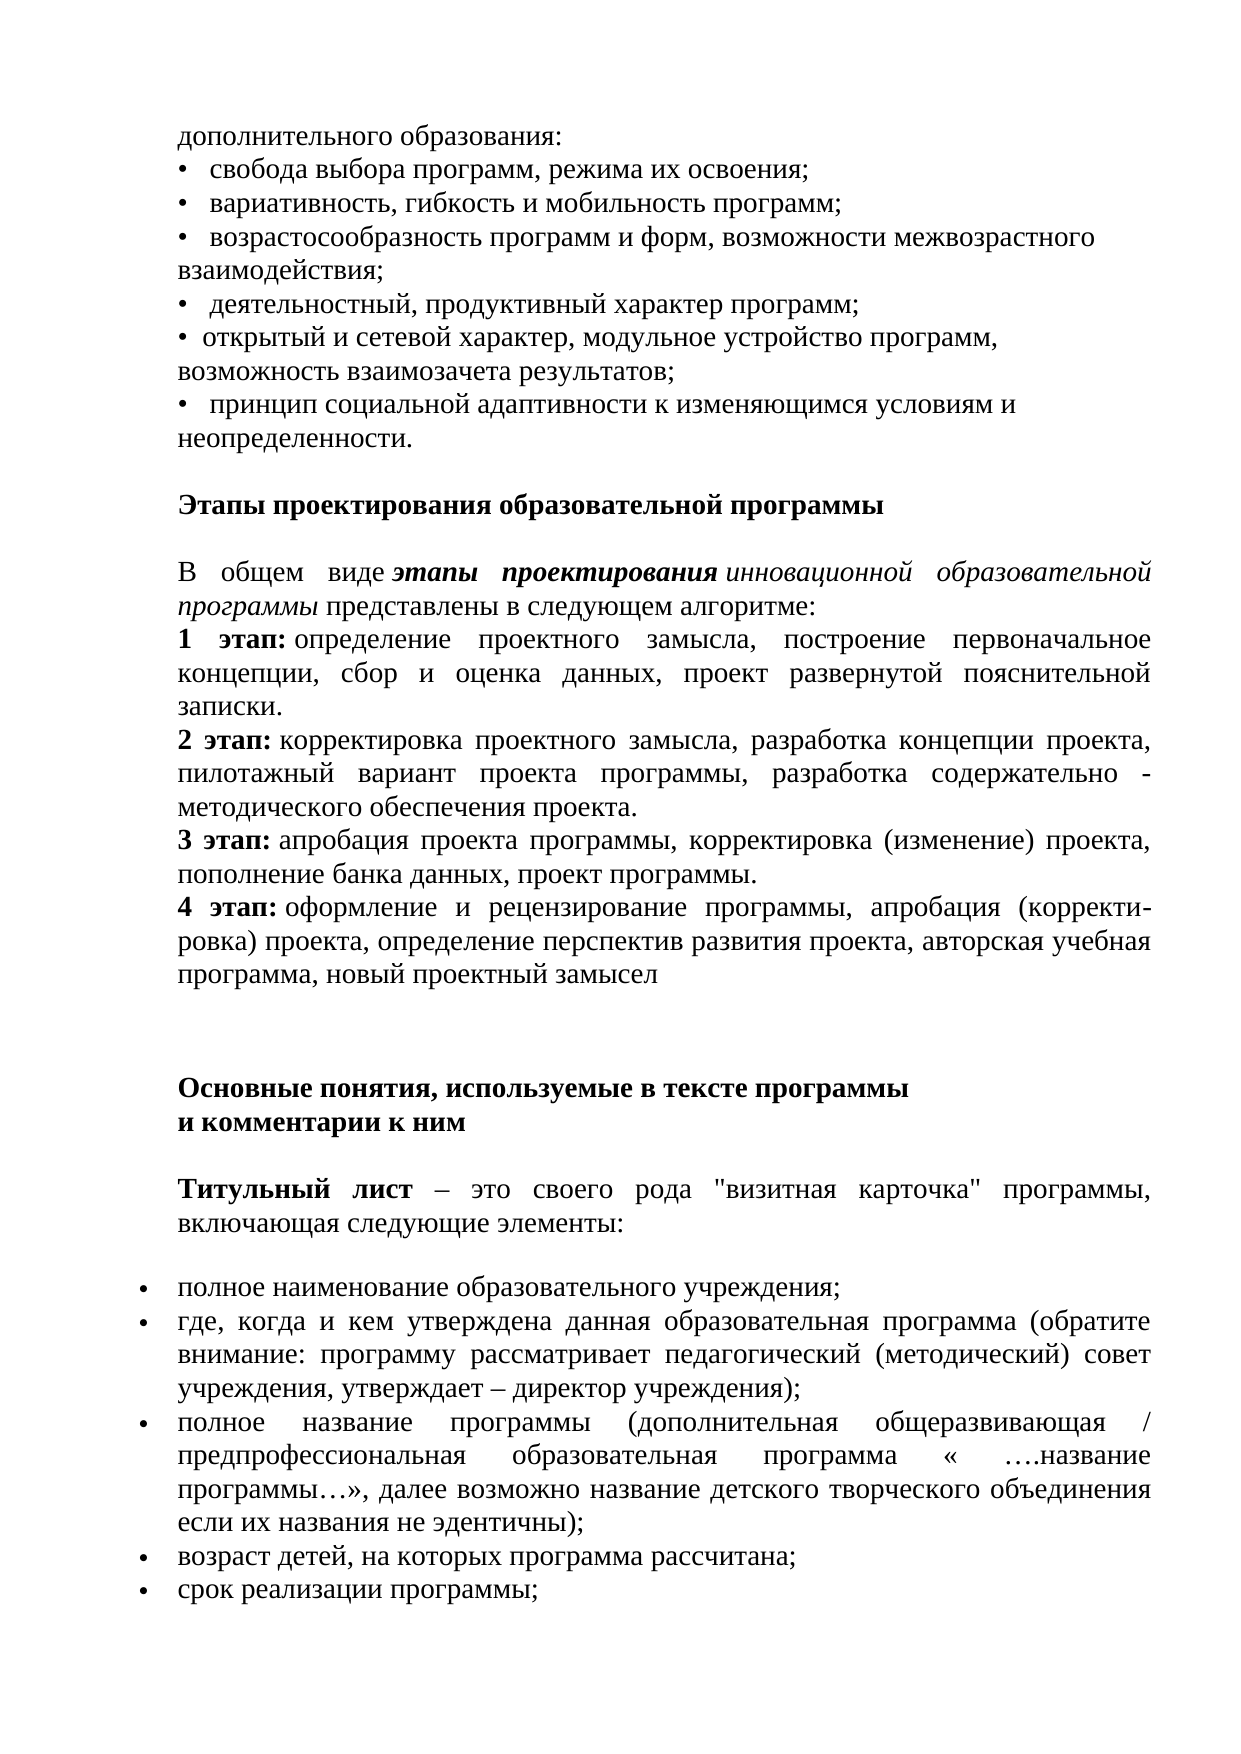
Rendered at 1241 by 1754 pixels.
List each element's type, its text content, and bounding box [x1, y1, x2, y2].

text Титульный лист – это своего рода "визитная карточка" программы, включающая следующие элементы: [177, 1171, 1152, 1238]
list полное название программы (дополнительная общеразвивающая / предпрофессиональная образовательная программа « ….название программы…», далее возможно название детского творческого объединения если их названия не эдентичны); [140, 1404, 1152, 1538]
text 1 этап: определение проектного замысла, построение первоначальное концепции, cбop и оценка данных, проект развернутой пояснительной записки. [177, 621, 1152, 722]
list полное наименование образовательного учреждения; [140, 1269, 1152, 1303]
list где, когда и кем утверждена данная образовательная программа (обратите внимание: программу рассматривает педагогический (методический) совет учреждения, утверждает – директор учреждения); [140, 1303, 1152, 1404]
text 3 этап: апробация проекта программы, корректировка (изменение) проекта, пополнение банка данных, проект программы. [177, 822, 1152, 889]
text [177, 118, 1152, 453]
text и комментарии к ним [177, 1104, 1152, 1138]
text Основные понятия, используемые в тексте программы [177, 1071, 1152, 1104]
list возраст детей, на которых программа рассчитана; [140, 1538, 1152, 1571]
text 2 этап: корректировка проектного замысла, разработка концепции проекта, пилотажный вариант проекта программы, разработка содержательно - методического обеспечения проекта. [177, 722, 1152, 822]
text 4 этап: оформление и рецензирование программы, апробация (корректировка) проекта, определение перспектив развития проекта, авторская учебная программа, новый проектный замысел [177, 889, 1152, 990]
text Этапы проектирования образовательной программы [177, 487, 1152, 521]
list срок реализации программы; [140, 1571, 1152, 1605]
text В общем виде этапы проектирования инновационной образовательной программы представлены в следующем алгоритме: [177, 554, 1152, 621]
